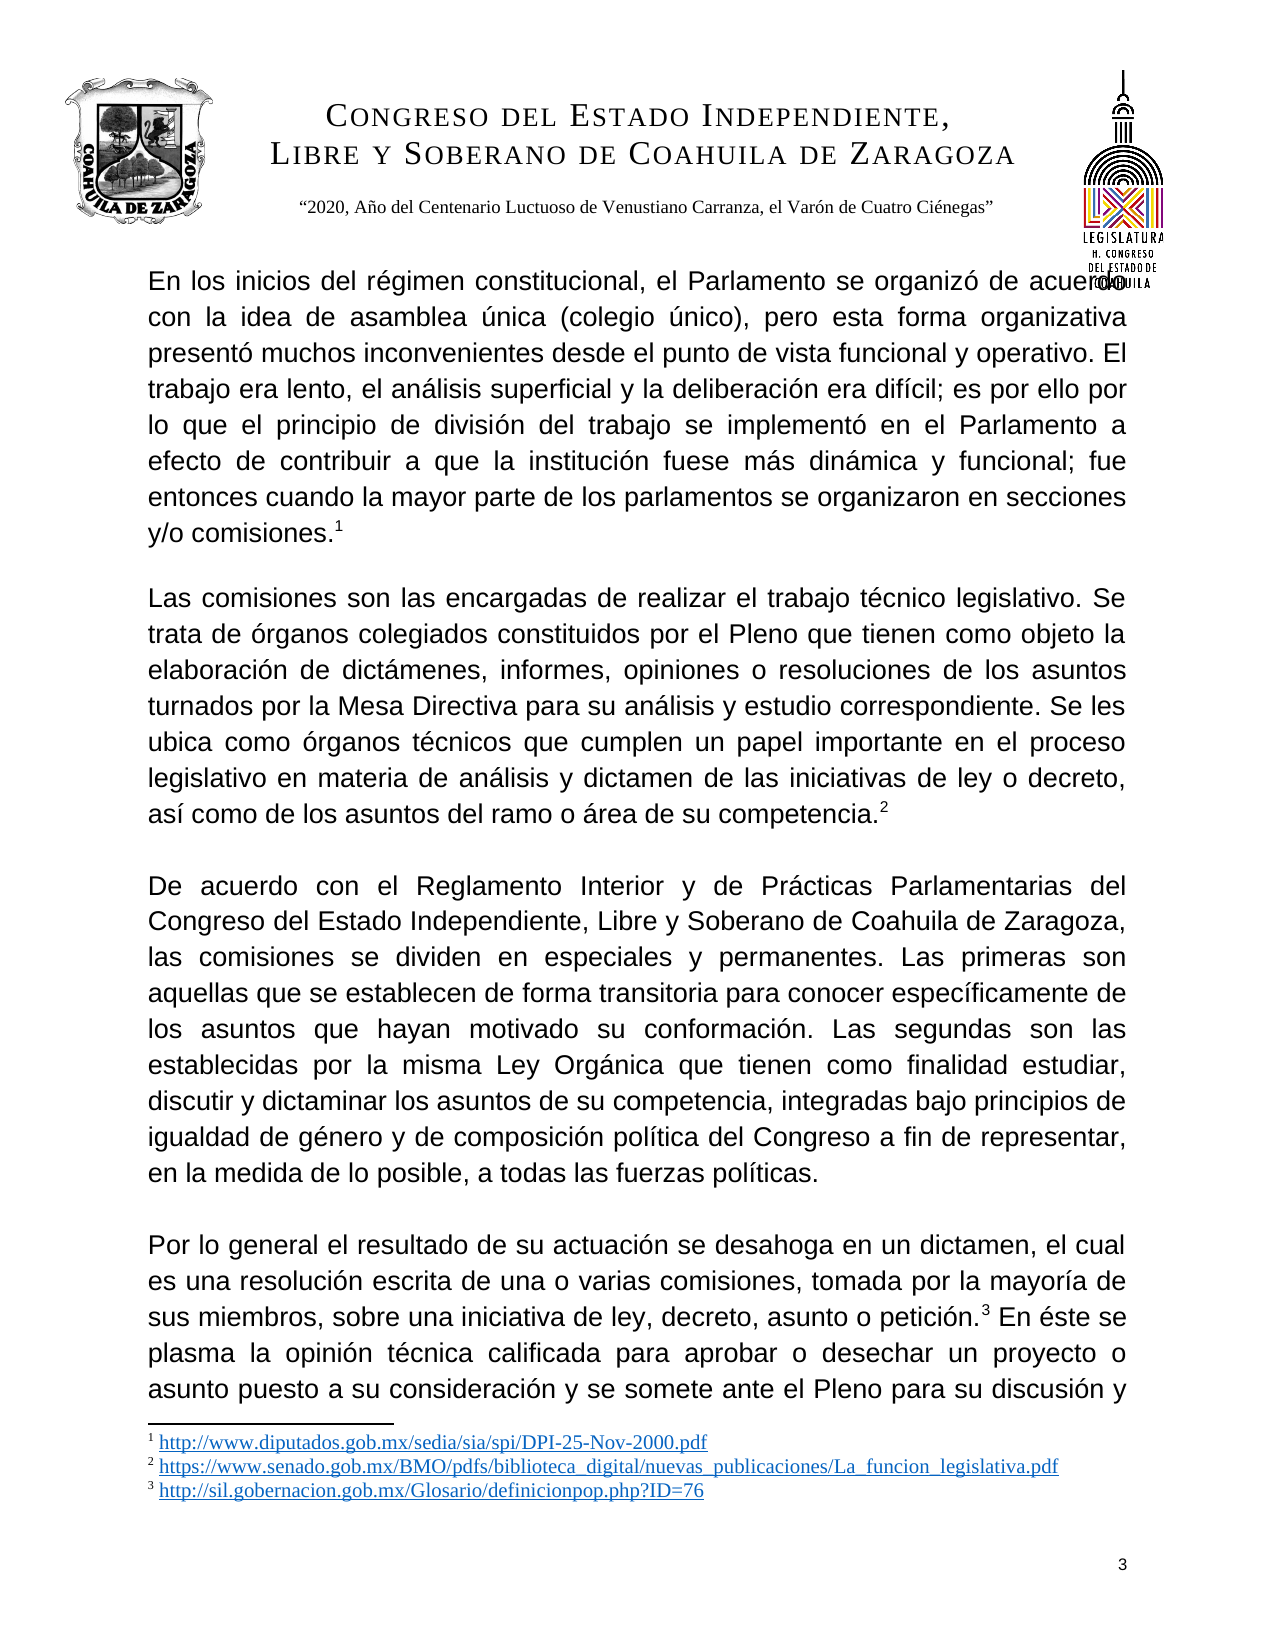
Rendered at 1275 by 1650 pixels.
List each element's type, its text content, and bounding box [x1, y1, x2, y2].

text De acuerdo con el Reglamento Interior y de Prácticas Parlamentarias del Congreso del Estado Independiente, Libre y Soberano de Coahuila de Zaragoza, las comisiones se dividen en especiales y permanentes. Las primeras son aquellas que se establecen de forma transitoria para conocer específicamente de los asuntos que hayan motivado su conformación. Las segundas son las establecidas por la misma Ley Orgánica que tienen como finalidad estudiar, discutir y dictaminar los asuntos de su competencia, integradas bajo principios de igualdad de género y de composición política del Congreso a fin de representar, en la medida de lo posible, a todas las fuerzas políticas. [148, 869, 1127, 1188]
picture [1083, 70, 1164, 288]
text Las comisiones son las encargadas de realizar el trabajo técnico legislativo. Se trata de órganos colegiados constituidos por el Pleno que tienen como objeto la elaboración de dictámenes, informes, opiniones o resoluciones de los asuntos turnados por la Mesa Directiva para su análisis y estudio correspondiente. Se les ubica como órganos técnicos que cumplen un papel importante en el proceso legislativo en materia de análisis y dictamen de las iniciativas de ley o decreto, así como de los asuntos del ramo o área de su competencia. [148, 582, 1127, 829]
picture [64, 78, 213, 224]
text En los inicios del régimen constitucional, el Parlamento se organizó de acuerdo con la idea de asamblea única (colegio único), pero esta forma organizativa presentó muchos inconvenientes desde el punto de vista funcional y operativo. El trabajo era lento, el análisis superficial y la deliberación era difícil; es por ello por lo que el principio de división del trabajo se implementó en el Parlamento a efecto de contribuir a que la institución fuese más dinámica y funcional; fue entonces cuando la mayor parte de los parlamentos se organizaron en secciones y/o comisiones. [148, 265, 1127, 548]
